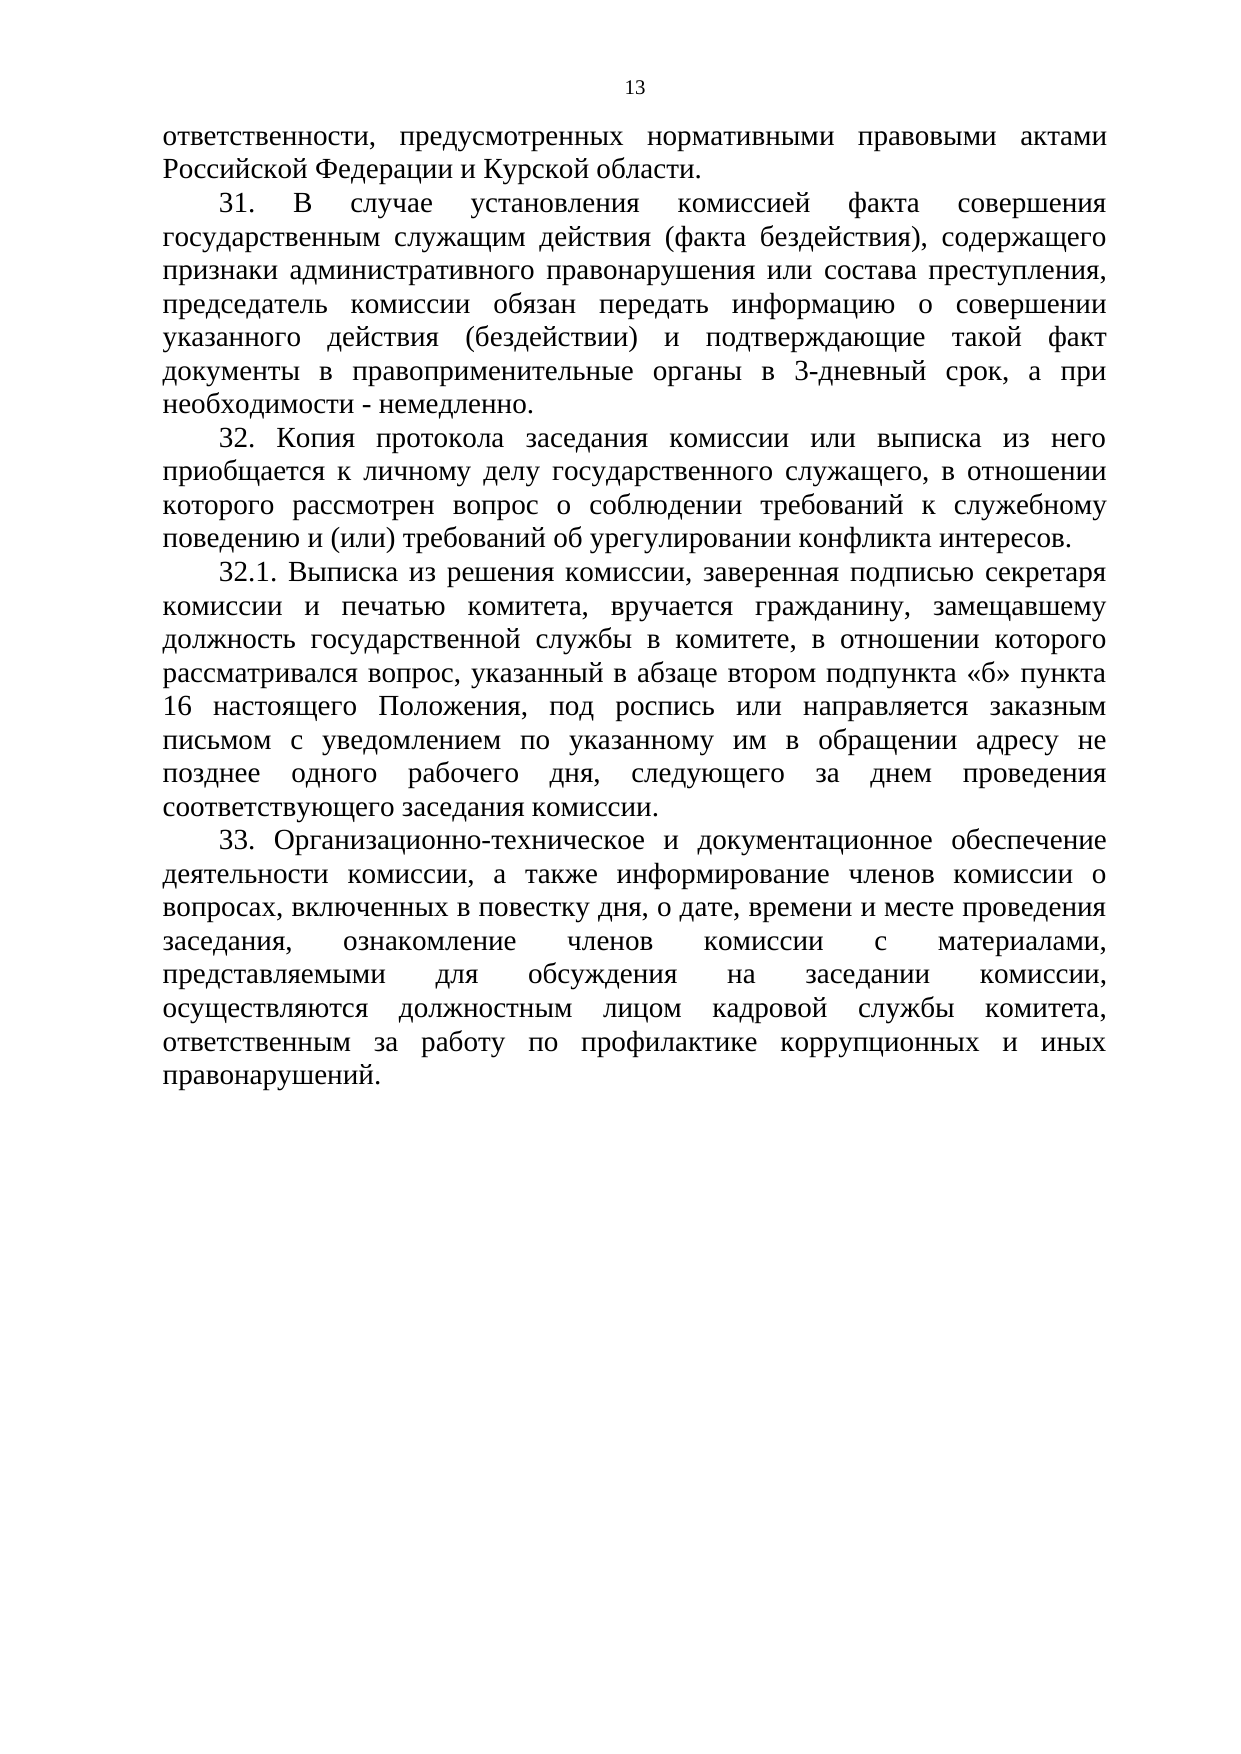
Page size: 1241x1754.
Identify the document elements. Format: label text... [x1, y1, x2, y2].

text 32.1. Выписка из решения комиссии, заверенная подписью секретаря комиссии и печатью комитета, вручается гражданину, замещавшему должность государственной службы в комитете, в отношении которого рассматривался вопрос, указанный в абзаце втором подпункта «б» пункта 16 настоящего Положения, под роспись или направляется заказным письмом с уведомлением по указанному им в обращении адресу не позднее одного рабочего дня, следующего за днем проведения соответствующего заседания комиссии. [162, 554, 1107, 822]
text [162, 118, 1107, 185]
text 31. В случае установления комиссией факта совершения государственным служащим действия (факта бездействия), содержащего признаки административного правонарушения или состава преступления, председатель комиссии обязан передать информацию о совершении указанного действия (бездействии) и подтверждающие такой факт документы в правоприменительные органы в 3-дневный срок, а при необходимости - немедленно. [162, 185, 1107, 420]
text 32. Копия протокола заседания комиссии или выписка из него приобщается к личному делу государственного служащего, в отношении которого рассмотрен вопрос о соблюдении требований к служебному поведению и (или) требований об урегулировании конфликта интересов. [162, 420, 1107, 554]
text 33. Организационно-техническое и документационное обеспечение деятельности комиссии, а также информирование членов комиссии о вопросах, включенных в повестку дня, о дате, времени и месте проведения заседания, ознакомление членов комиссии с материалами, представляемыми для обсуждения на заседании комиссии, осуществляются должностным лицом кадровой службы комитета, ответственным за работу по профилактике коррупционных и иных правонарушений. [162, 822, 1107, 1091]
